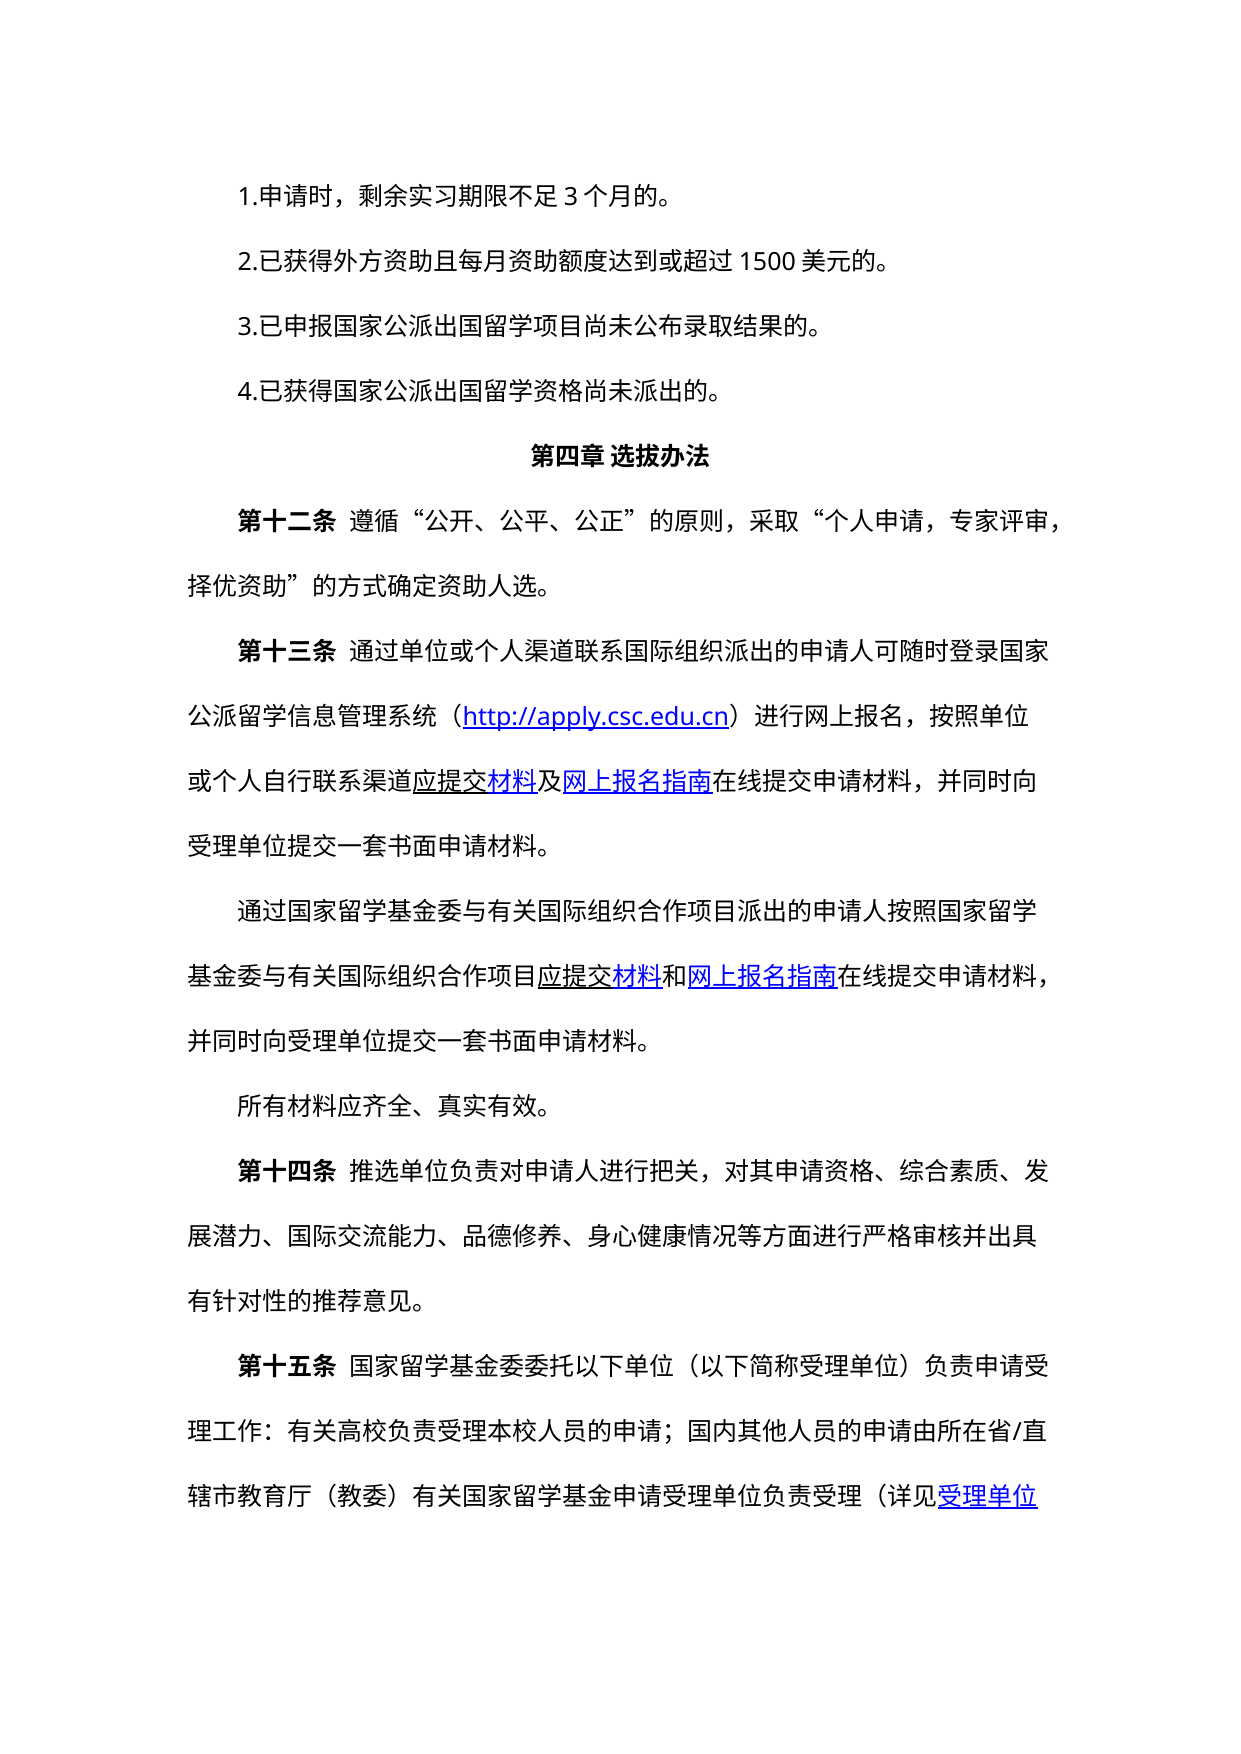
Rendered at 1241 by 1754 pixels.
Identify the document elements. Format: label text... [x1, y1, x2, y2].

text 通过国家留学基金委与有关国际组织合作项目派出的申请人按照国家留学基金委与有关国际组织合作项目应提交材料和网上报名指南在线提交申请材料，并同时向受理单位提交一套书面申请材料。 [187, 877, 1053, 1072]
text 4.已获得国家公派出国留学资格尚未派出的。 [187, 357, 1053, 422]
text 1.申请时，剩余实习期限不足3个月的。 [187, 162, 1053, 227]
text 第十二条 遵循“公开、公平、公正”的原则，采取“个人申请，专家评审，择优资助”的方式确定资助人选。 [187, 487, 1053, 617]
text 所有材料应齐全、真实有效。 [187, 1072, 1053, 1137]
text 3.已申报国家公派出国留学项目尚未公布录取结果的。 [187, 292, 1053, 357]
text 第十三条 通过单位或个人渠道联系国际组织派出的申请人可随时登录国家公派留学信息管理系统（http://apply.csc.edu.cn）进行网上报名，按照单位或个人自行联系渠道应提交材料及网上报名指南在线提交申请材料，并同时向受理单位提交一套书面申请材料。 [187, 617, 1053, 877]
text 第十四条 推选单位负责对申请人进行把关，对其申请资格、综合素质、发展潜力、国际交流能力、品德修养、身心健康情况等方面进行严格审核并出具有针对性的推荐意见。 [187, 1137, 1053, 1332]
text 2.已获得外方资助且每月资助额度达到或超过1500美元的。 [187, 227, 1053, 292]
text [187, 1332, 1053, 1527]
text 第四章 选拔办法 [187, 422, 1053, 487]
